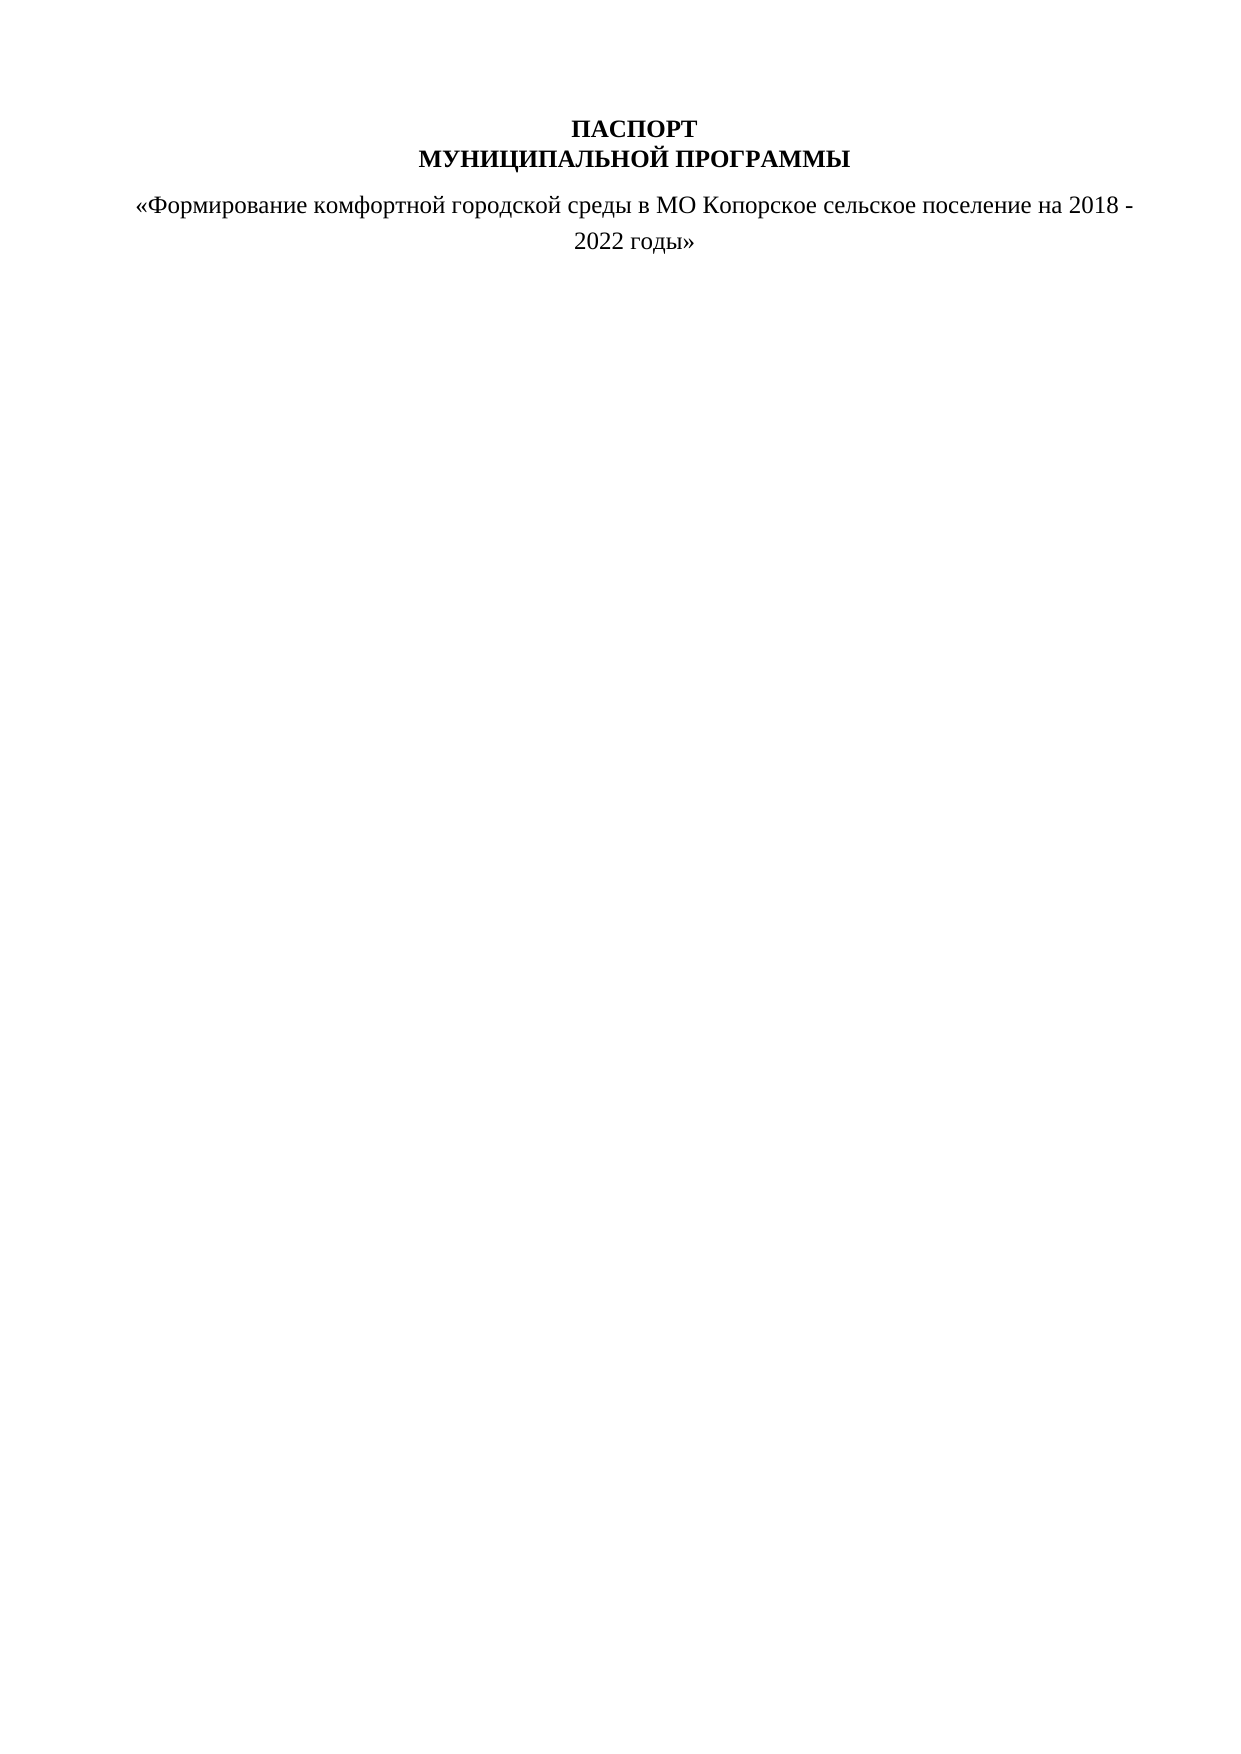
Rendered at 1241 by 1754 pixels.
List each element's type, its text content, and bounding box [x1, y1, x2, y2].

text МУНИЦИПАЛЬНОЙ ПРОГРАММЫ [118, 144, 1151, 173]
text ПАСПОРТ [118, 114, 1151, 144]
text «Формирование комфортной городской среды в МО Копорское сельское поселение на 2018 - 2022 годы» [118, 184, 1151, 256]
